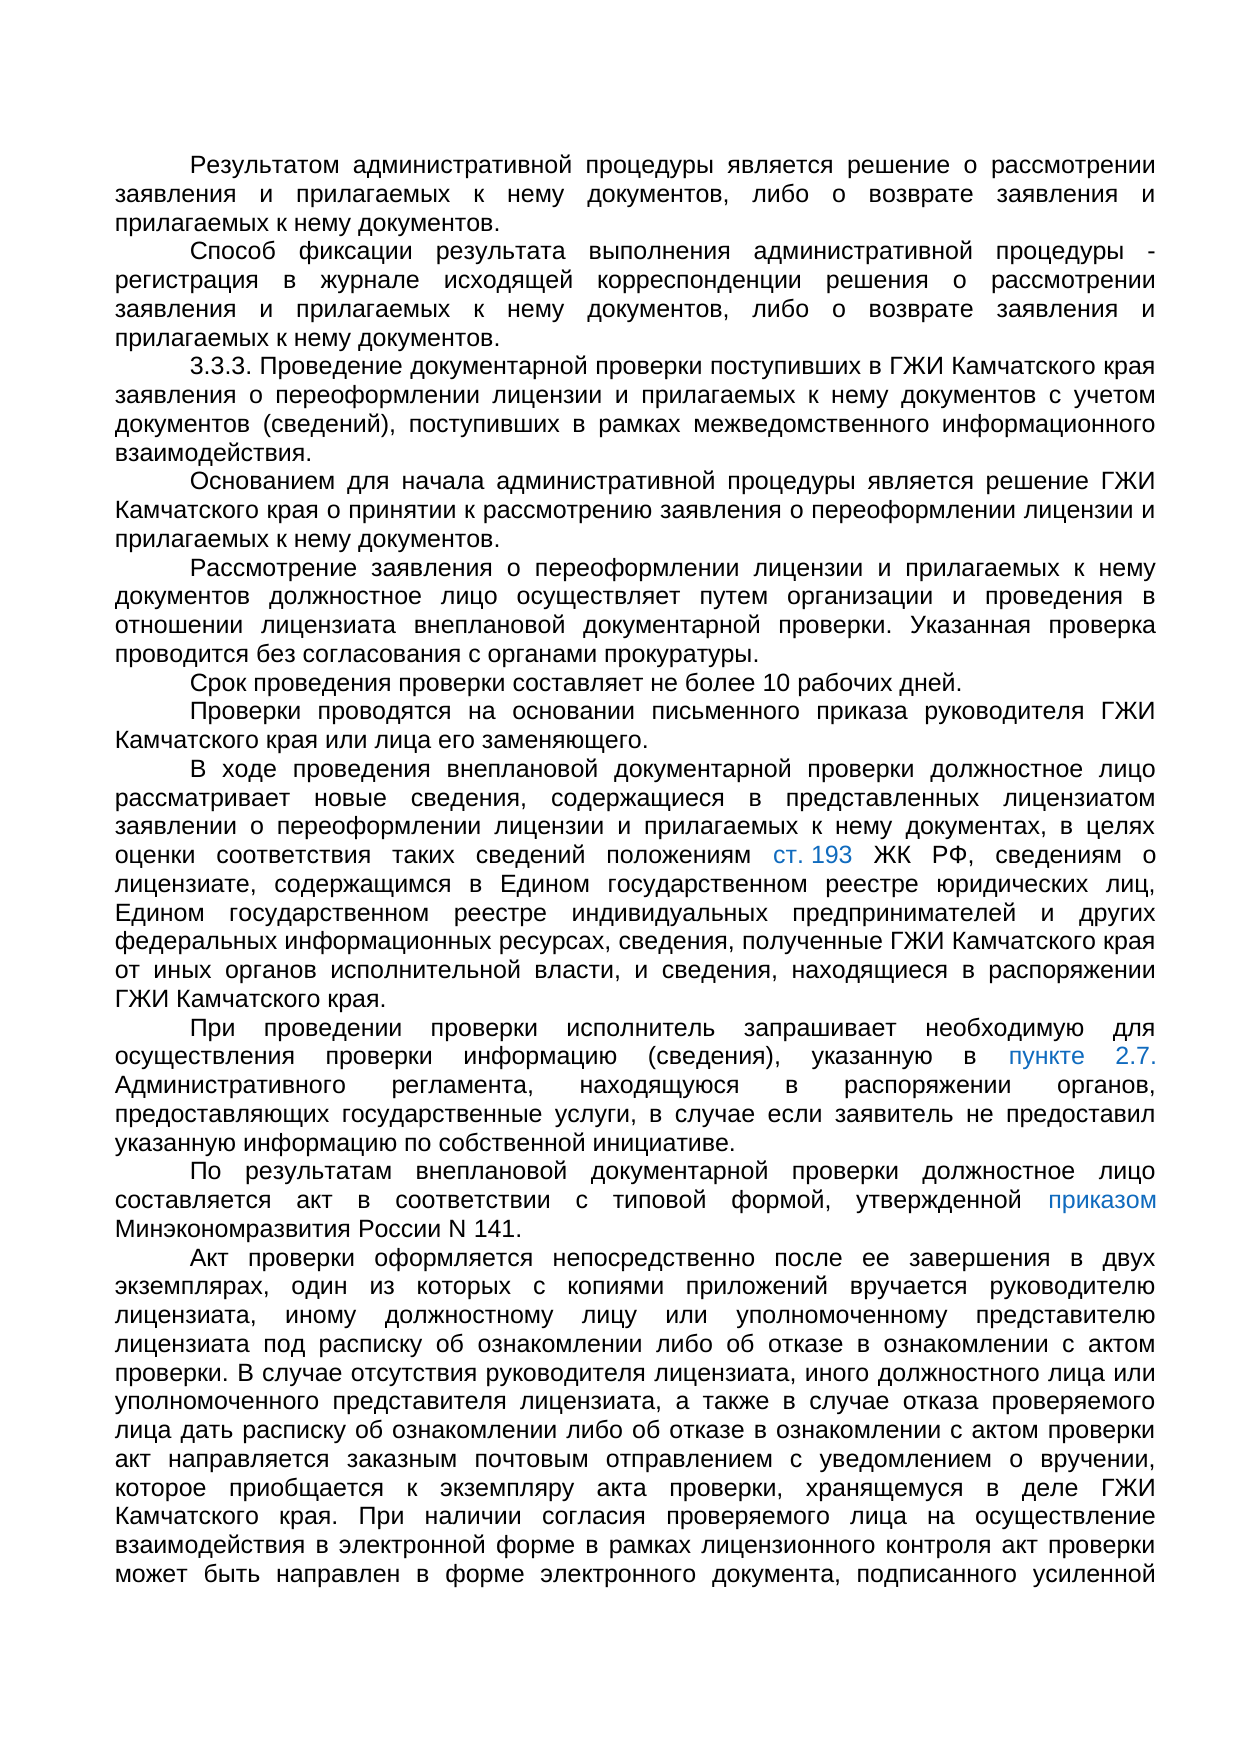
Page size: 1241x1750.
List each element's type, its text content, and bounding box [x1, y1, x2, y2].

text Проверки проводятся на основании письменного приказа руководителя ГЖИ Камчатского края или лица его заменяющего. [114, 696, 1157, 754]
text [114, 1242, 1157, 1587]
text Способ фиксации результата выполнения административной процедуры - регистрация в журнале исходящей корреспонденции решения о рассмотрении заявления и прилагаемых к нему документов, либо о возврате заявления и прилагаемых к нему документов. [114, 236, 1157, 351]
text Срок проведения проверки составляет не более 10 рабочих дней. [114, 667, 1157, 696]
text Рассмотрение заявления о переоформлении лицензии и прилагаемых к нему документов должностное лицо осуществляет путем организации и проведения в отношении лицензиата внеплановой документарной проверки. Указанная проверка проводится без согласования с органами прокуратуры. [114, 552, 1157, 667]
text Основанием для начала административной процедуры является решение ГЖИ Камчатского края о принятии к рассмотрению заявления о переоформлении лицензии и прилагаемых к нему документов. [114, 466, 1157, 552]
text В ходе проведения внеплановой документарной проверки должностное лицо рассматривает новые сведения, содержащиеся в представленных лицензиатом заявлении о переоформлении лицензии и прилагаемых к нему документах, в целях оценки соответствия таких сведений положениям ст. 193 ЖК РФ, сведениям о лицензиате, содержащимся в Едином государственном реестре юридических лиц, Едином государственном реестре индивидуальных предпринимателей и других федеральных информационных ресурсах, сведения, полученные ГЖИ Камчатского края от иных органов исполнительной власти, и сведения, находящиеся в распоряжении ГЖИ Камчатского края. [114, 754, 1157, 1012]
text Результатом административной процедуры является решение о рассмотрении заявления и прилагаемых к нему документов, либо о возврате заявления и прилагаемых к нему документов. [114, 150, 1157, 236]
text По результатам внеплановой документарной проверки должностное лицо составляется акт в соответствии с типовой формой, утвержденной приказом Минэкономразвития России N 141. [114, 1156, 1157, 1242]
text При проведении проверки исполнитель запрашивает необходимую для осуществления проверки информацию (сведения), указанную в пункте 2.7. Административного регламента, находящуюся в распоряжении органов, предоставляющих государственные услуги, в случае если заявитель не предоставил указанную информацию по собственной инициативе. [114, 1012, 1157, 1156]
text 3.3.3. Проведение документарной проверки поступивших в ГЖИ Камчатского края заявления о переоформлении лицензии и прилагаемых к нему документов с учетом документов (сведений), поступивших в рамках межведомственного информационного взаимодействия. [114, 351, 1157, 466]
